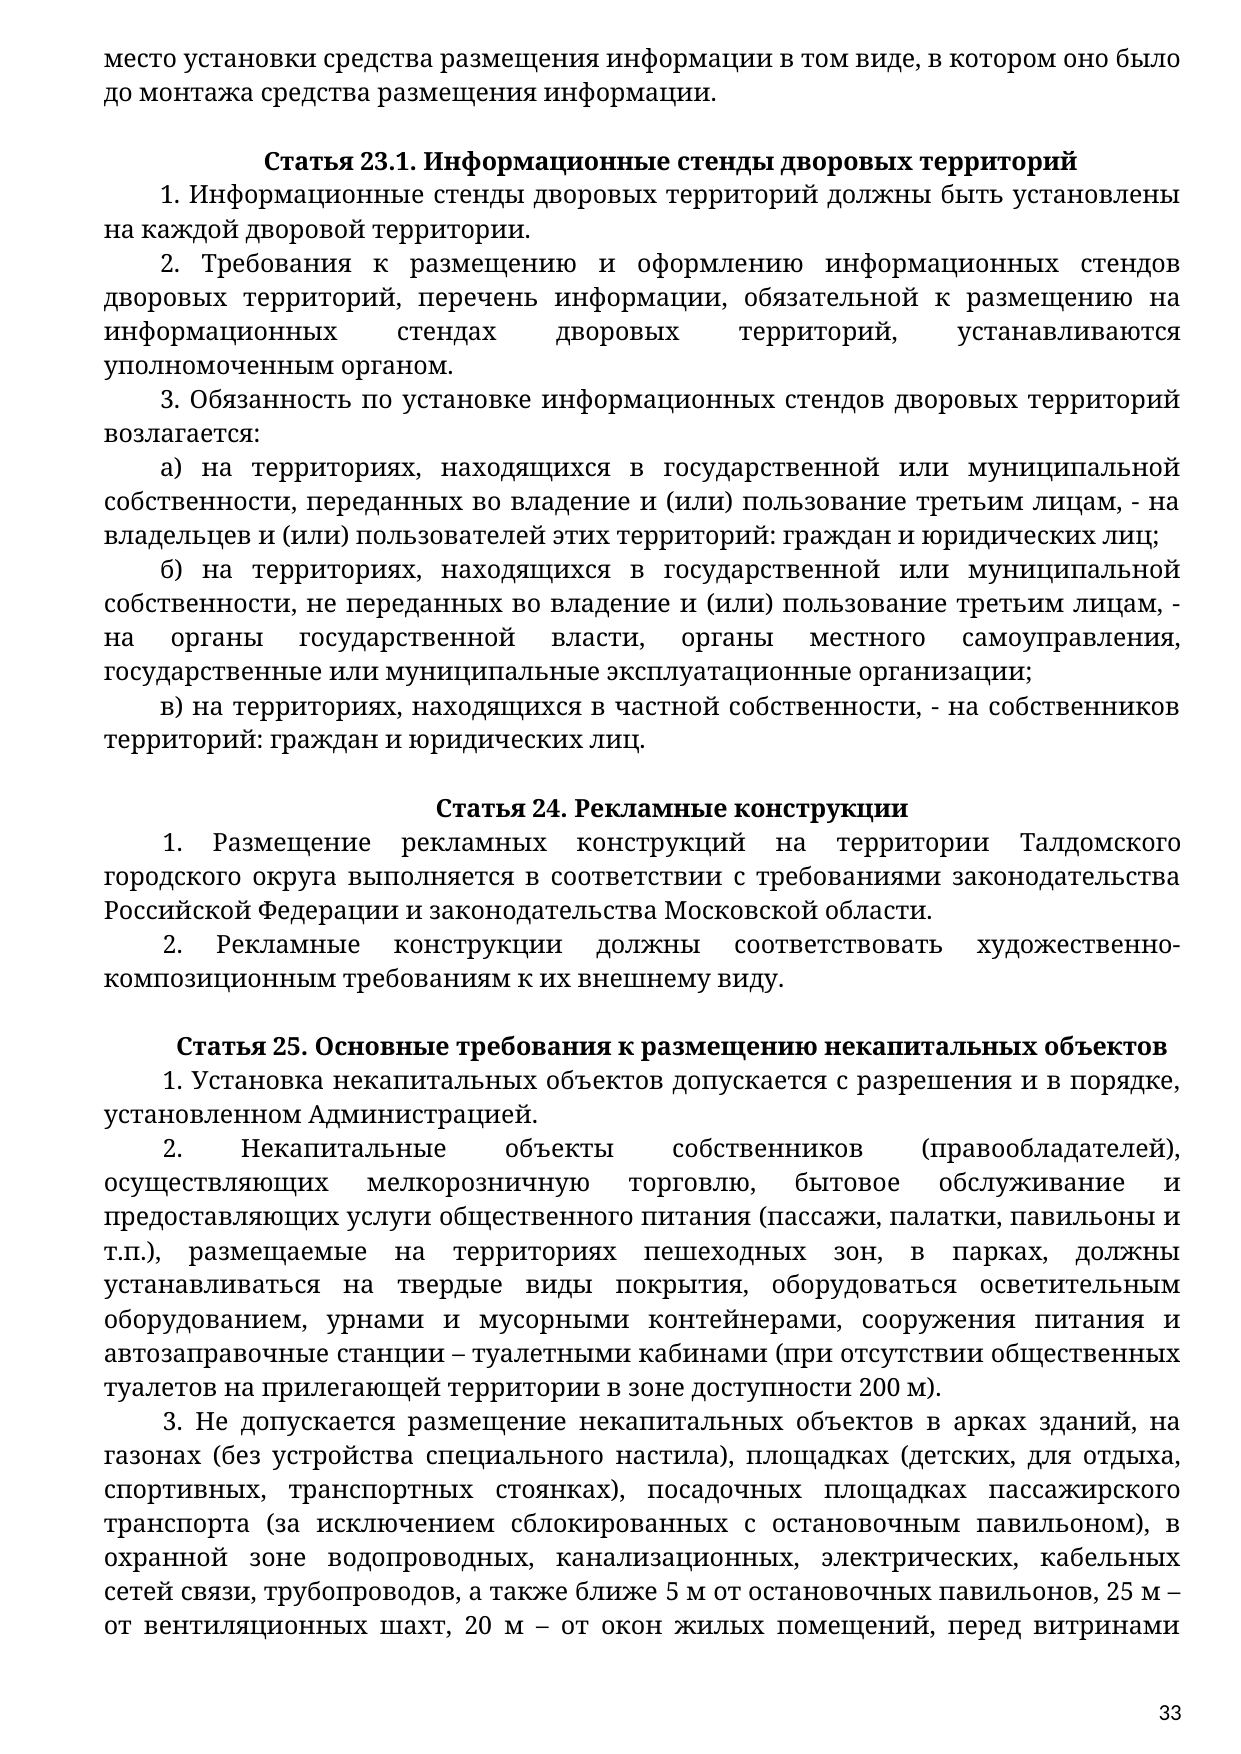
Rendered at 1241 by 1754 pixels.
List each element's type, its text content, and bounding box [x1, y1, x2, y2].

text б) на территориях, находящихся в государственной или муниципальной собственности, не переданных во владение и (или) пользование третьим лицам, - на органы государственной власти, органы местного самоуправления, государственные или муниципальные эксплуатационные организации; [103, 552, 1181, 688]
text в) на территориях, находящихся в частной собственности, - на собственников территорий: граждан и юридических лиц. [103, 688, 1181, 756]
text Статья 25. Основные требования к размещению некапитальных объектов [103, 1029, 1181, 1063]
text 2. Некапитальные объекты собственников (правообладателей), осуществляющих мелкорозничную торговлю, бытовое обслуживание и предоставляющих услуги общественного питания (пассажи, палатки, павильоны и т.п.), размещаемые на территориях пешеходных зон, в парках, должны устанавливаться на твердые виды покрытия, оборудоваться осветительным оборудованием, урнами и мусорными контейнерами, сооружения питания и автозаправочные станции – туалетными кабинами (при отсутствии общественных туалетов на прилегающей территории в зоне доступности ). [103, 1131, 1181, 1403]
text Статья 23.1. Информационные стенды дворовых территорий [103, 143, 1181, 177]
text 2. Требования к размещению и оформлению информационных стендов дворовых территорий, перечень информации, обязательной к размещению на информационных стендах дворовых территорий, устанавливаются уполномоченным органом. [103, 245, 1181, 382]
text а) на территориях, находящихся в государственной или муниципальной собственности, переданных во владение и (или) пользование третьим лицам, - на владельцев и (или) пользователей этих территорий: граждан и юридических лиц; [103, 450, 1181, 552]
text 1. Установка некапитальных объектов допускается с разрешения и в порядке, установленном Администрацией. [103, 1063, 1181, 1131]
text Статья 24. Рекламные конструкции [103, 790, 1181, 824]
text 2. Рекламные конструкции должны соответствовать художественно-композиционным требованиям к их внешнему виду. [103, 927, 1181, 995]
text 1. Размещение рекламных конструкций на территории Талдомского городского округа выполняется в соответствии с требованиями законодательства Российской Федерации и законодательства Московской области. [103, 824, 1181, 927]
text 3. Обязанность по установке информационных стендов дворовых территорий возлагается: [103, 382, 1181, 450]
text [103, 1403, 1181, 1642]
text 1. Информационные стенды дворовых территорий должны быть установлены на каждой дворовой территории. [103, 177, 1181, 245]
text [103, 41, 1181, 109]
